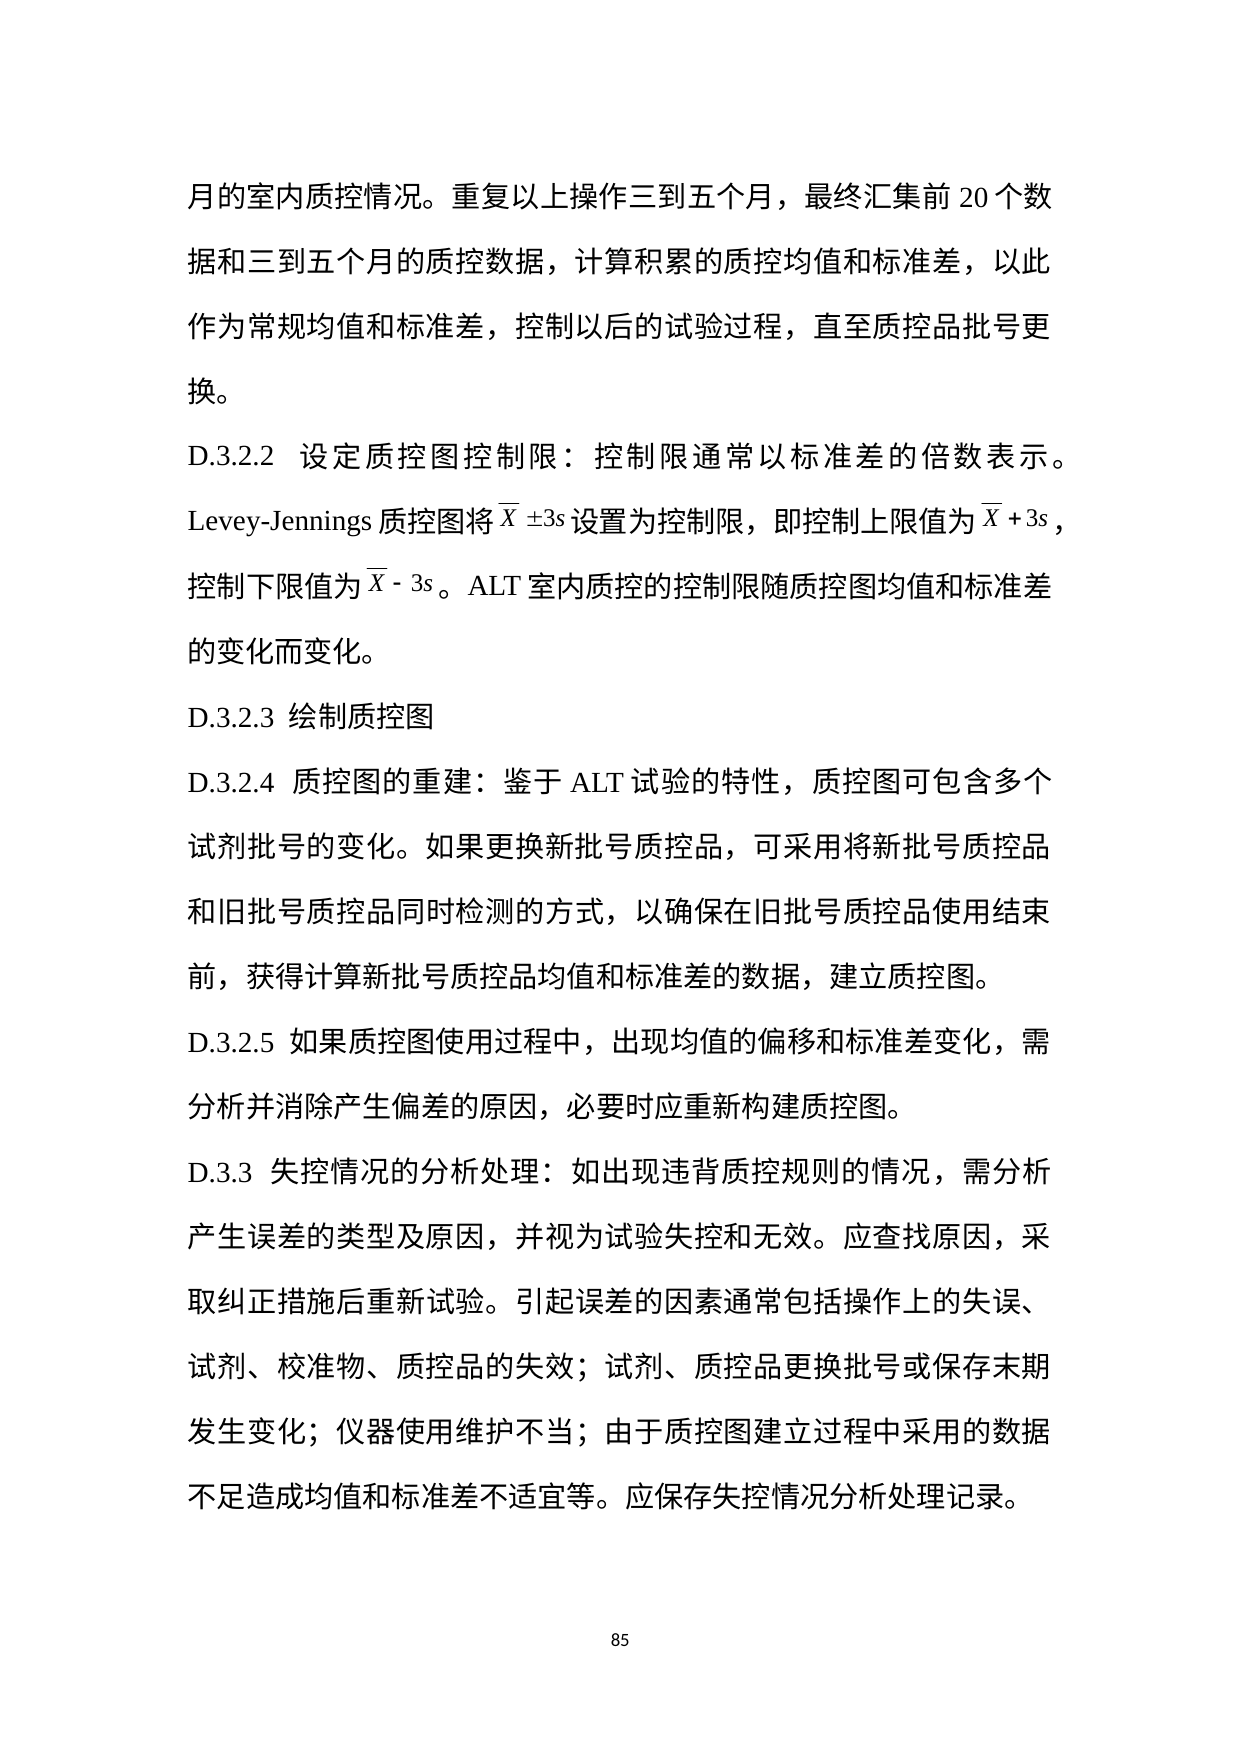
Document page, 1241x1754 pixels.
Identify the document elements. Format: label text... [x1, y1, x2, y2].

text D.3.2.2 设定质控图控制限：控制限通常以标准差的倍数表示。Levey-Jennings质控图将设置为控制限，即控制上限值为，控制下限值为。ALT室内质控的控制限随质控图均值和标准差的变化而变化。 [187, 422, 1053, 682]
text D.3.2.4 质控图的重建：鉴于ALT试验的特性，质控图可包含多个试剂批号的变化。如果更换新批号质控品，可采用将新批号质控品和旧批号质控品同时检测的方式，以确保在旧批号质控品使用结束前，获得计算新批号质控品均值和标准差的数据，建立质控图。 [187, 747, 1053, 1007]
text D.3.3 失控情况的分析处理：如出现违背质控规则的情况，需分析产生误差的类型及原因，并视为试验失控和无效。应查找原因，采取纠正措施后重新试验。引起误差的因素通常包括操作上的失误、试剂、校准物、质控品的失效；试剂、质控品更换批号或保存末期发生变化；仪器使用维护不当；由于质控图建立过程中采用的数据不足造成均值和标准差不适宜等。应保存失控情况分析处理记录。 [187, 1137, 1053, 1527]
text D.3.2.5 如果质控图使用过程中，出现均值的偏移和标准差变化，需分析并消除产生偏差的原因，必要时应重新构建质控图。 [187, 1007, 1053, 1137]
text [187, 162, 1053, 422]
text D.3.2.3 绘制质控图 [187, 682, 1053, 747]
